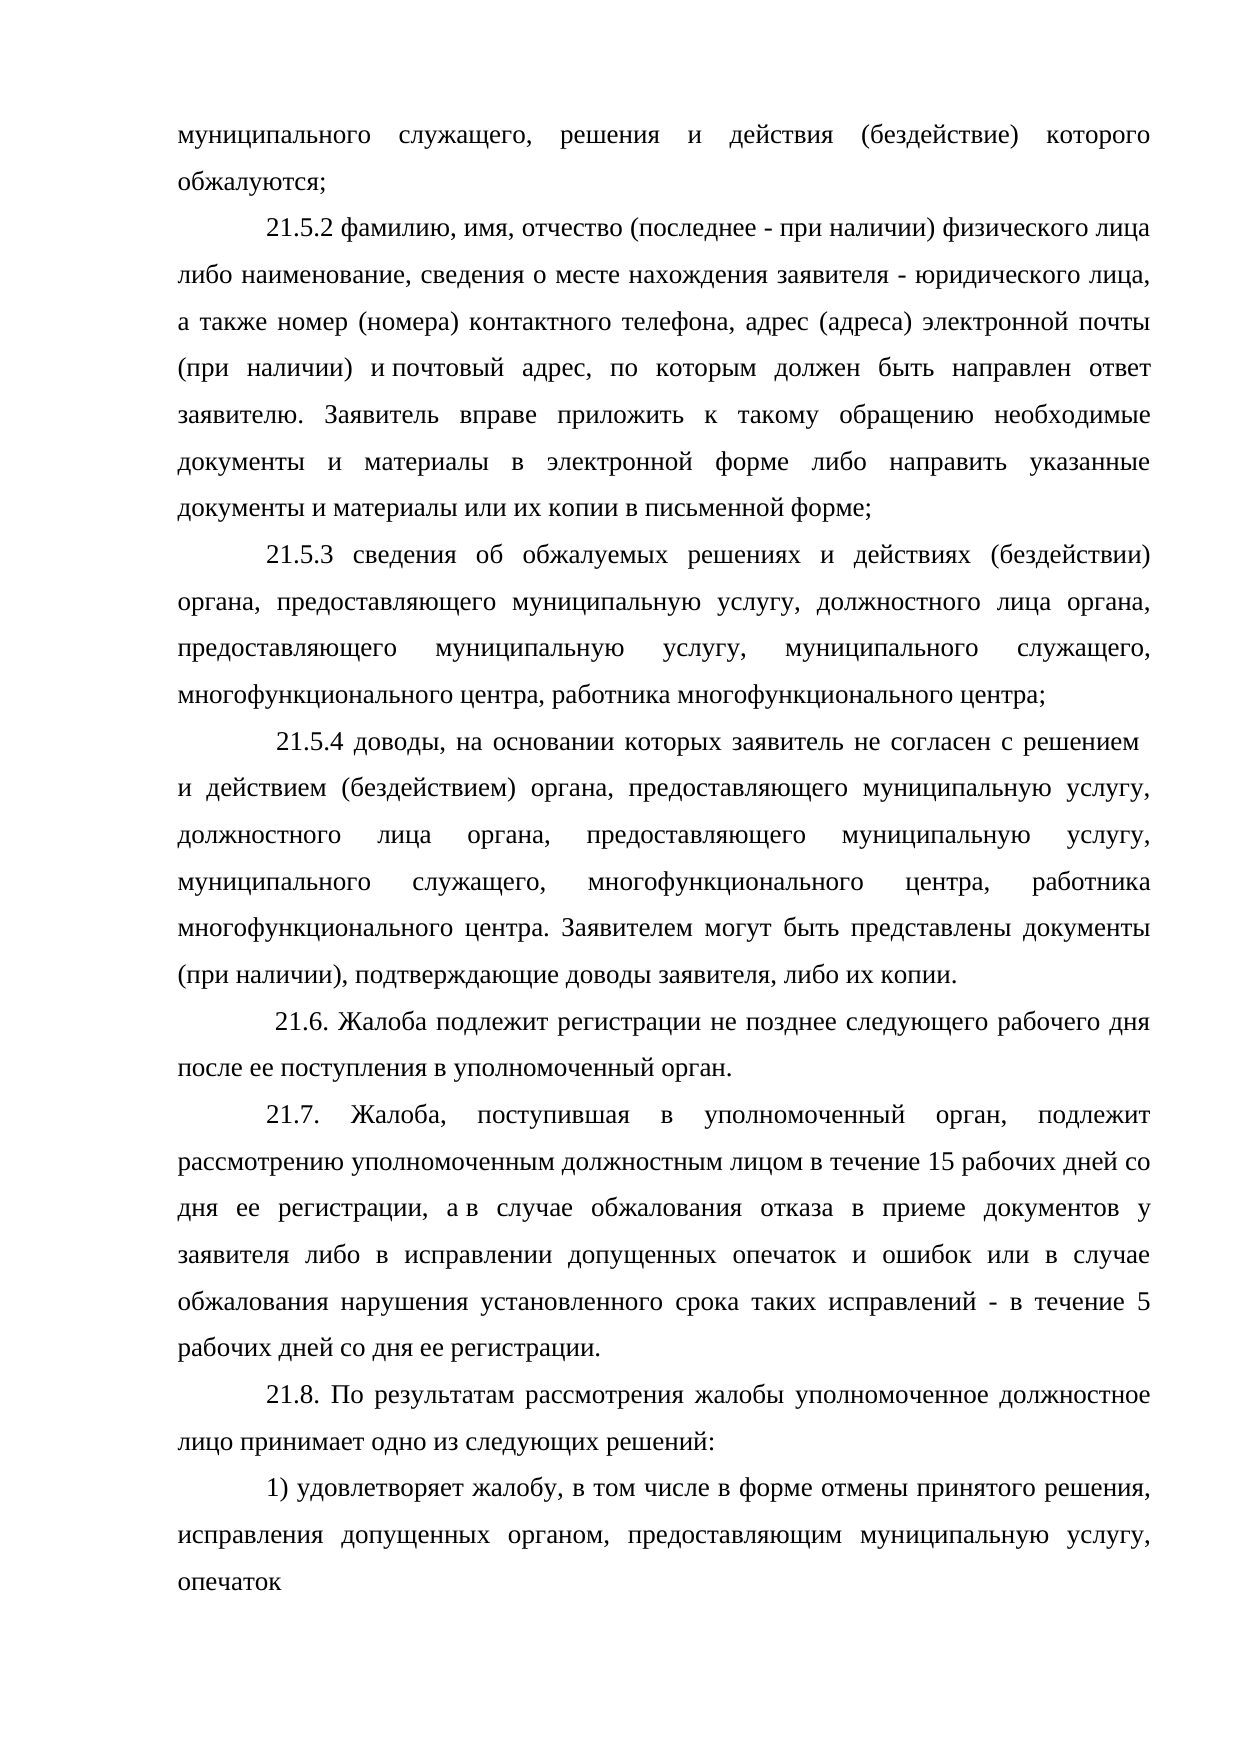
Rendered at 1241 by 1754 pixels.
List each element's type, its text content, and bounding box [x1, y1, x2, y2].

text 21.5.3 сведения об обжалуемых решениях и действиях (бездействии) органа, предоставляющего муниципальную услугу, должностного лица органа, предоставляющего муниципальную услугу, муниципального служащего, многофункционального центра, работника многофункционального центра; [177, 538, 1152, 709]
text 21.6. Жалоба подлежит регистрации не позднее следующего рабочего дня после ее поступления в уполномоченный орган. [177, 1005, 1152, 1083]
text 21.7. Жалоба, поступившая в уполномоченный орган, подлежит рассмотрению уполномоченным должностным лицом в течение 15 рабочих дней со дня ее регистрации, а в случае обжалования отказа в приеме документов у заявителя либо в исправлении допущенных опечаток и ошибок или в случае обжалования нарушения установленного срока таких исправлений - в течение 5 рабочих дней со дня ее регистрации. [177, 1098, 1152, 1363]
text 21.8. По результатам рассмотрения жалобы уполномоченное должностное лицо принимает одно из следующих решений: [177, 1378, 1152, 1456]
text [177, 1471, 1152, 1596]
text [177, 118, 1152, 196]
text 21.5.2 фамилию, имя, отчество (последнее - при наличии) физического лица либо наименование, сведения о месте нахождения заявителя - юридического лица, а также номер (номера) контактного телефона, адрес (адреса) электронной почты (при наличии) и почтовый адрес, по которым должен быть направлен ответ заявителю. Заявитель вправе приложить к такому обращению необходимые документы и материалы в электронной форме либо направить указанные документы и материалы или их копии в письменной форме; [177, 211, 1152, 523]
text 21.5.4 доводы, на основании которых заявитель не согласен с решением и действием (бездействием) органа, предоставляющего муниципальную услугу, должностного лица органа, предоставляющего муниципальную услугу, муниципального служащего, многофункционального центра, работника многофункционального центра. Заявителем могут быть представлены документы (при наличии), подтверждающие доводы заявителя, либо их копии. [177, 725, 1152, 989]
